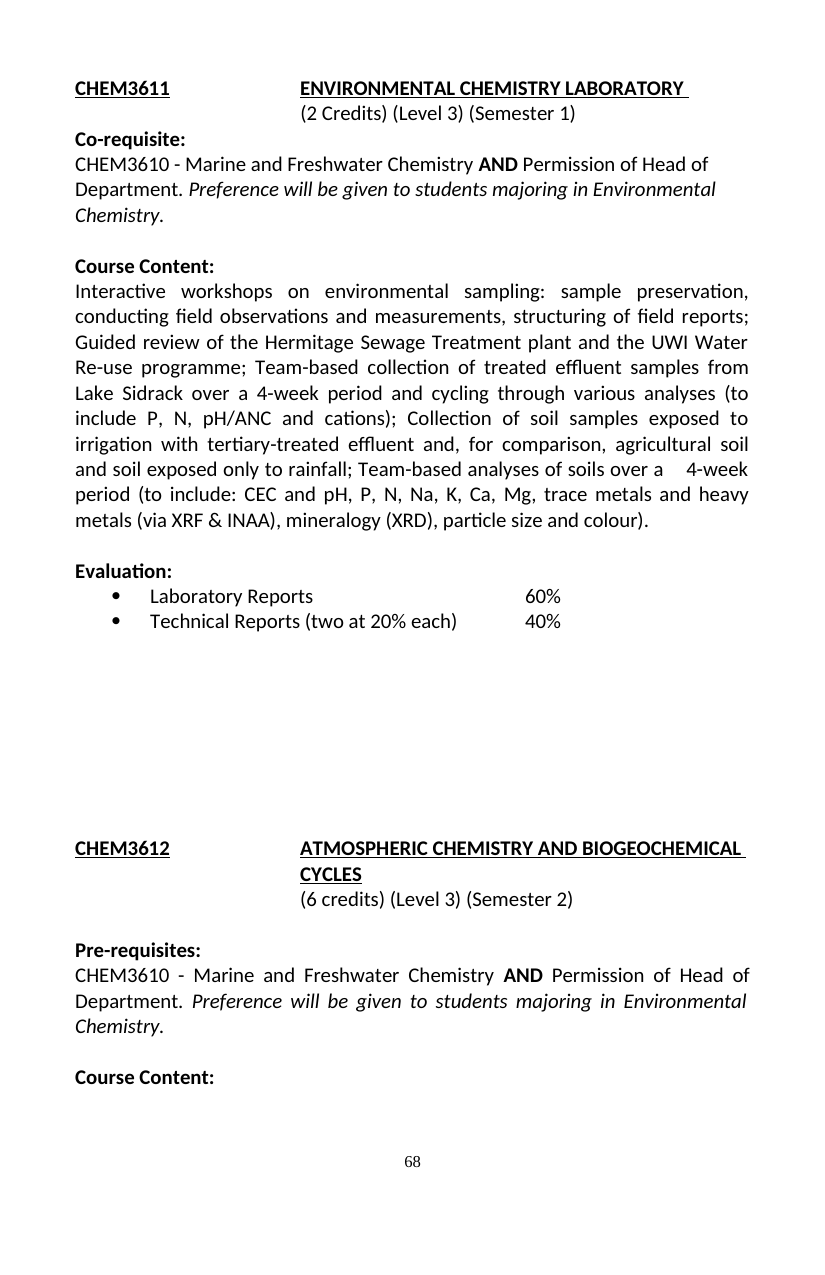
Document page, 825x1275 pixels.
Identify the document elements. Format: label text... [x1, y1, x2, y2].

list Technical Reports (two at 20% each) 40% [112, 609, 750, 634]
text Pre-requisites: [75, 937, 750, 962]
text CHEM3610 - Marine and Freshwater Chemistry AND Permission of Head of Department. Preference will be given to students majoring in Environmental Chemistry. [75, 151, 750, 227]
text CHEM3611 ENVIRONMENTAL CHEMISTRY LABORATORY [75, 75, 750, 100]
text Course Content: [75, 253, 750, 278]
text Course Content: [75, 1064, 750, 1089]
text CHEM3612 ATMOSPHERIC CHEMISTRY AND BIOGEOCHEMICAL CYCLES [75, 835, 750, 886]
list Laboratory Reports 60% [112, 583, 750, 609]
text Interactive workshops on environmental sampling: sample preservation, conducting field observations and measurements, structuring of field reports; Guided review of the Hermitage Sewage Treatment plant and the UWI Water Re-use programme; Team-based collection of treated effluent samples from Lake Sidrack over a 4-week period and cycling through various analyses (to include P, N, pH/ANC and cations); Collection of soil samples exposed to irrigation with tertiary-treated effluent and, for comparison, agricultural soil and soil exposed only to rainfall; Team-based analyses of soils over a 4-week period (to include: CEC and pH, P, N, Na, K, Ca, Mg, trace metals and heavy metals (via XRF & INAA), mineralogy (XRD), particle size and colour). [75, 278, 750, 532]
text Co-requisite: [75, 126, 750, 151]
text (2 Credits) (Level 3) (Semester 1) [75, 100, 750, 126]
text Evaluation: [75, 558, 750, 583]
text (6 credits) (Level 3) (Semester 2) [75, 886, 750, 912]
text CHEM3610 - Marine and Freshwater Chemistry AND Permission of Head of Department. Preference will be given to students majoring in Environmental Chemistry. [75, 962, 750, 1039]
